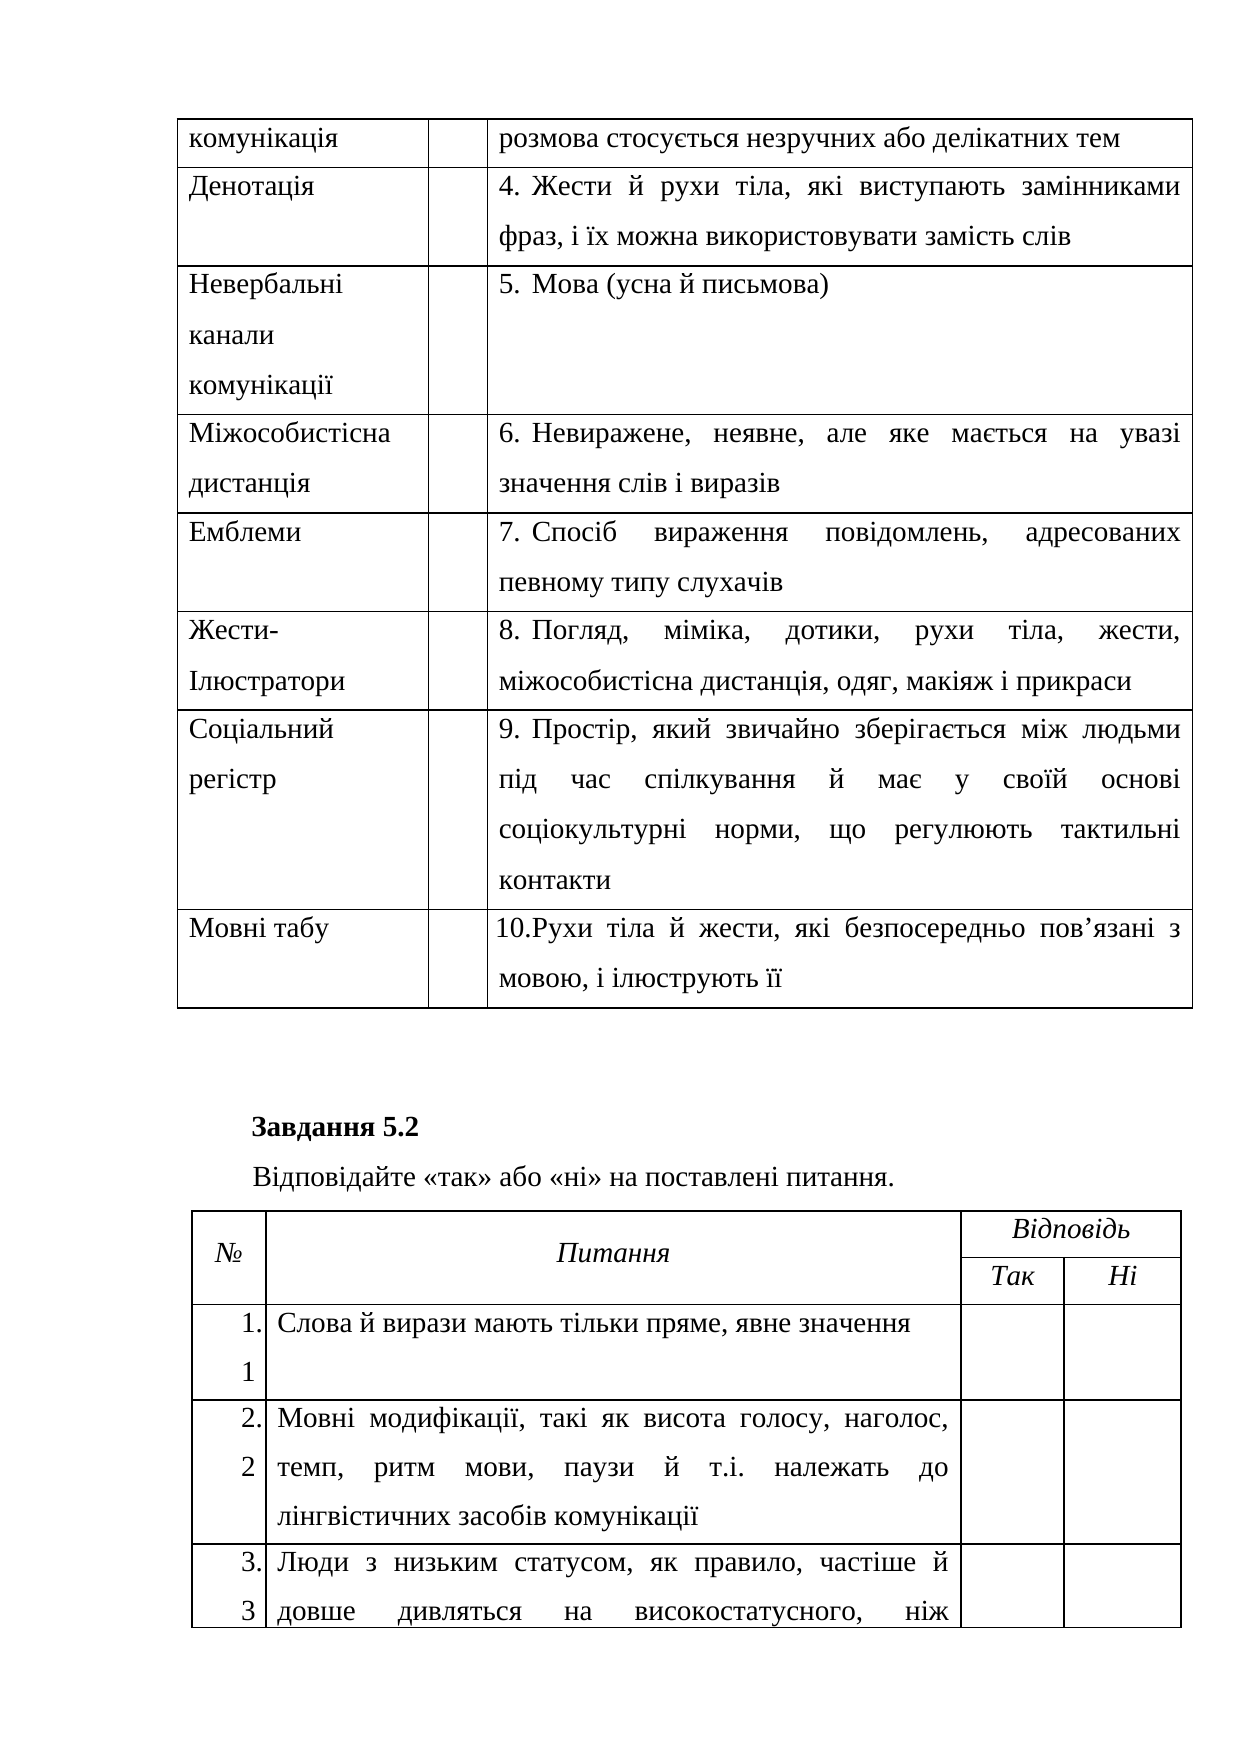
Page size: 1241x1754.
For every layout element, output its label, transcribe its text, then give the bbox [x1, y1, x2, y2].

table_cell [429, 267, 487, 414]
table_cell [429, 120, 487, 166]
table_cell [429, 514, 487, 611]
table_cell Погляд, міміка, дотики, рухи тіла, жести, міжособистісна дистанція, одяг, макіяж і прикраси [488, 612, 1192, 709]
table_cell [178, 120, 428, 166]
table_cell [962, 1305, 1063, 1399]
table_cell [1065, 1305, 1180, 1399]
table_cell 3 [193, 1545, 265, 1627]
table_header № [193, 1212, 265, 1304]
text Завдання 5.2 [177, 1109, 1152, 1143]
table_cell Слова й вирази мають тільки пряме, явне значення [267, 1305, 960, 1399]
table_cell Жести й рухи тіла, які виступають замінниками фраз, і їх можна використовувати замість слів [488, 168, 1192, 265]
table_cell [429, 415, 487, 512]
table_cell 2 [193, 1401, 265, 1543]
table_cell Соціальний регістр [178, 711, 428, 908]
table_cell Рухи тіла й жести, які безпосередньо пов’язані з мовою, і ілюструють її [488, 910, 1192, 1007]
table_cell [1065, 1401, 1180, 1543]
table_cell Мовні модифікації, такі як висота голосу, наголос, темп, ритм мови, паузи й т.і. належать до лінгвістичних засобів комунікації [267, 1401, 960, 1543]
table_cell Спосіб вираження повідомлень, адресованих певному типу слухачів [488, 514, 1192, 611]
table_cell [962, 1545, 1063, 1627]
table_cell Мова (усна й письмова) [488, 267, 1192, 414]
table_header Відповідь [962, 1212, 1180, 1257]
table_cell [1065, 1545, 1180, 1627]
table_cell 1 [193, 1305, 265, 1399]
table_cell [429, 612, 487, 709]
table_cell Денотація [178, 168, 428, 265]
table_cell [488, 120, 1192, 166]
table_cell Невербальні канали комунікації [178, 267, 428, 414]
table_cell Міжособистісна дистанція [178, 415, 428, 512]
text Відповідайте «так» або «ні» на поставлені питання. [177, 1159, 1152, 1193]
table_header Питання [267, 1212, 960, 1304]
table_cell [429, 711, 487, 908]
table_cell Невиражене, неявне, але яке мається на увазі значення слів і виразів [488, 415, 1192, 512]
table_cell Простір, який звичайно зберігається між людьми під час спілкування й має у своїй основі соціокультурні норми, що регулюють тактильні контакти [488, 711, 1192, 908]
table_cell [267, 1545, 960, 1627]
table_cell Жести-Ілюстратори [178, 612, 428, 709]
table_cell Ні [1065, 1258, 1180, 1304]
table_cell Емблеми [178, 514, 428, 611]
table_cell [429, 910, 487, 1007]
table_cell [429, 168, 487, 265]
table_cell [962, 1401, 1063, 1543]
table_cell Так [962, 1258, 1063, 1304]
table_cell Мовні табу [178, 910, 428, 1007]
